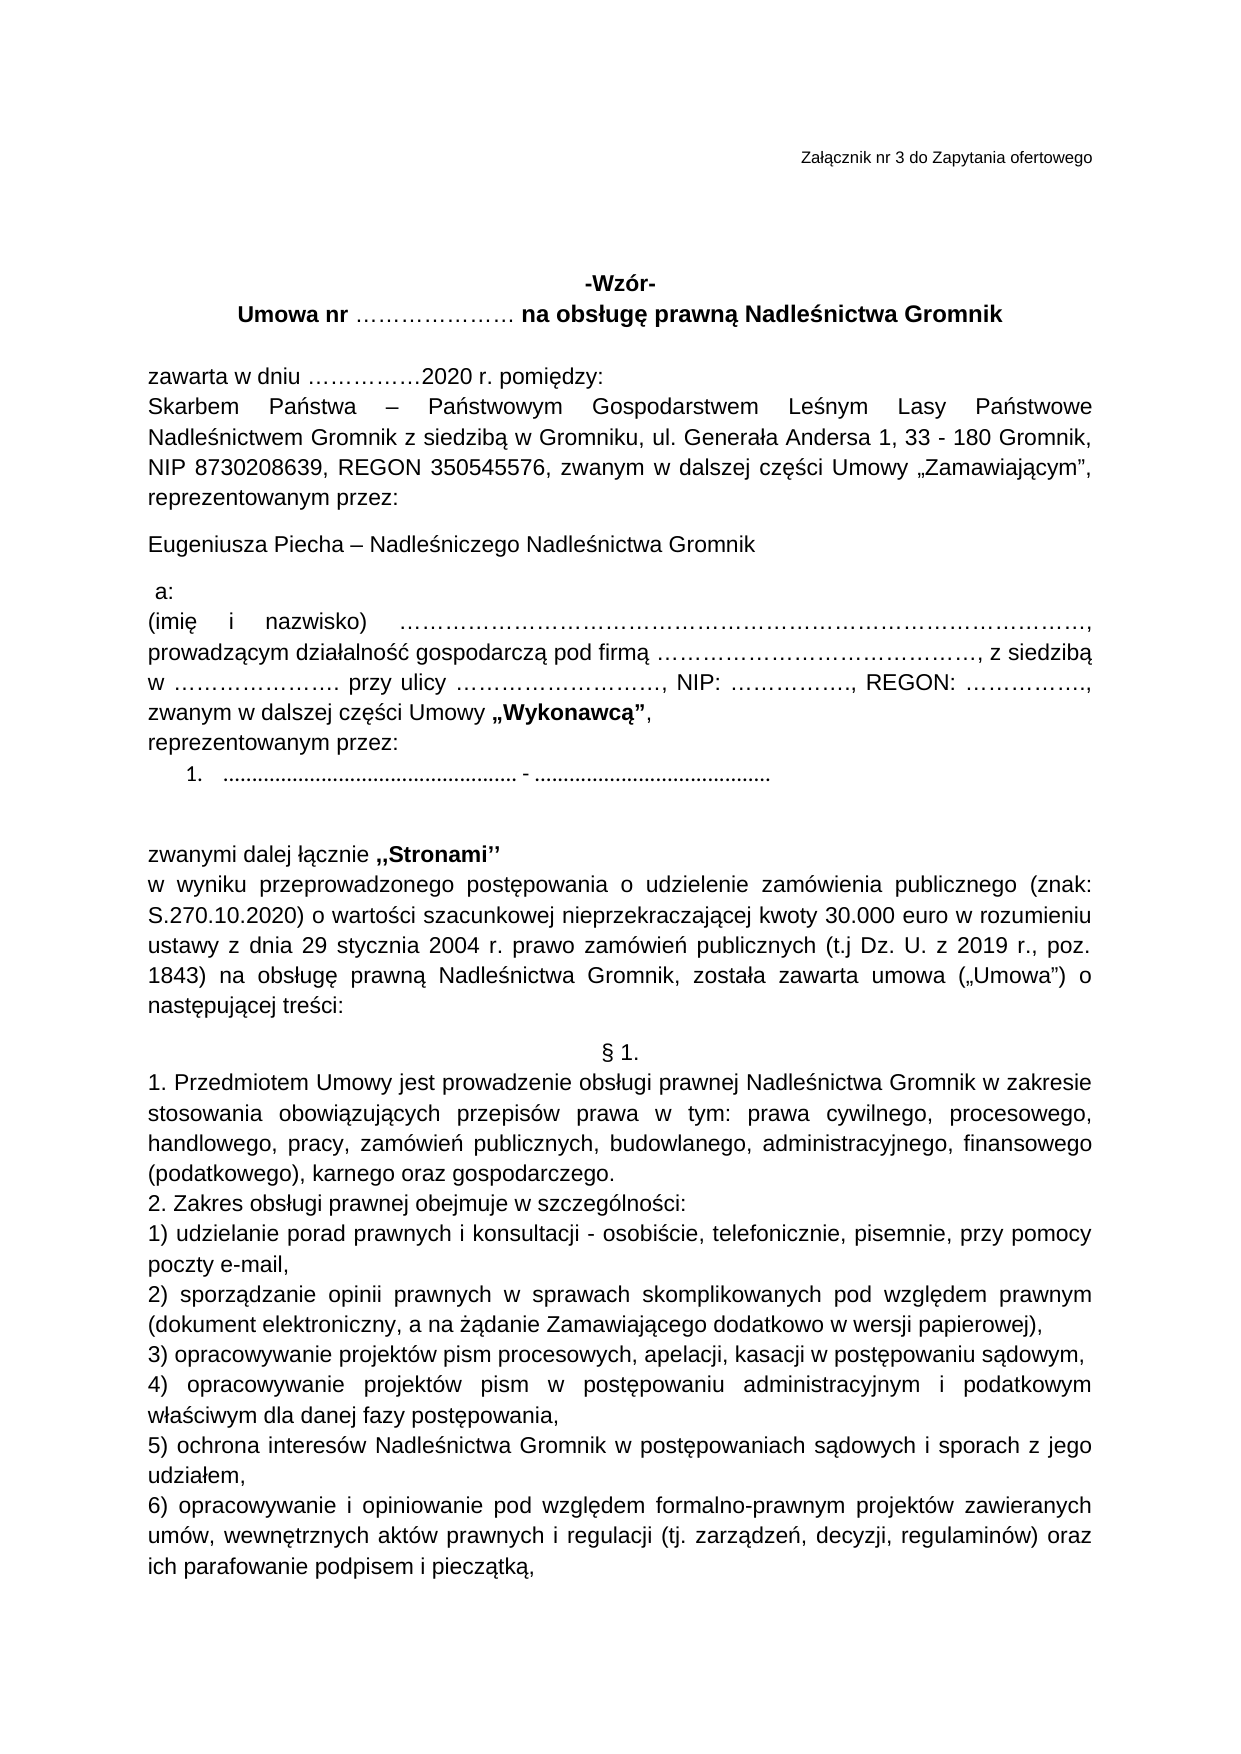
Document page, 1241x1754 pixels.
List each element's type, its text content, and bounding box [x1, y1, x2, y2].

list ................................................... - ......................................... [185, 759, 1093, 787]
text (imię i nazwisko) ………………………………………………………………………………, prowadzącym działalność gospodarczą pod firmą ……………………………………, z siedzibą w …………………. przy ulicy ………………………, NIP: ……………., REGON: ……………., zwanym w dalszej części Umowy „Wykonawcą”, [148, 608, 1093, 725]
text Skarbem Państwa – Państwowym Gospodarstwem Leśnym Lasy Państwowe Nadleśnictwem Gromnik z siedzibą w Gromniku, ul. Generała Andersa 1, 33 - 180 Gromnik, NIP 8730208639, REGON 350545576, zwanym w dalszej części Umowy „Zamawiającym”, reprezentowanym przez: [148, 393, 1093, 510]
text Eugeniusza Piecha – Nadleśniczego Nadleśnictwa Gromnik [148, 531, 1093, 557]
text Załącznik nr 3 do Zapytania ofertowego [148, 148, 1093, 167]
text 1) udzielanie porad prawnych i konsultacji - osobiście, telefonicznie, pisemnie, przy pomocy poczty e-mail, [148, 1220, 1093, 1277]
text Umowa nr ………………… na obsługę prawną Nadleśnictwa Gromnik [148, 300, 1093, 327]
text reprezentowanym przez: [148, 729, 1093, 755]
text 2. Zakres obsługi prawnej obejmuje w szczególności: [148, 1190, 1093, 1216]
text zwanymi dalej łącznie ,,Stronami’’ [148, 841, 1093, 867]
text w wyniku przeprowadzonego postępowania o udzielenie zamówienia publicznego (znak: S.270.10.2020) o wartości szacunkowej nieprzekraczającej kwoty 30.000 euro w rozumieniu ustawy z dnia 29 stycznia 2004 r. prawo zamówień publicznych (t.j Dz. U. z 2019 r., poz. 1843) na obsługę prawną Nadleśnictwa Gromnik, została zawarta umowa („Umowa”) o następującej treści: [148, 871, 1093, 1018]
text 1. Przedmiotem Umowy jest prowadzenie obsługi prawnej Nadleśnictwa Gromnik w zakresie stosowania obowiązujących przepisów prawa w tym: prawa cywilnego, procesowego, handlowego, pracy, zamówień publicznych, budowlanego, administracyjnego, finansowego (podatkowego), karnego oraz gospodarczego. [148, 1069, 1093, 1186]
text 3) opracowywanie projektów pism procesowych, apelacji, kasacji w postępowaniu sądowym, [148, 1341, 1093, 1367]
text 6) opracowywanie i opiniowanie pod względem formalno-prawnym projektów zawieranych umów, wewnętrznych aktów prawnych i regulacji (tj. zarządzeń, decyzji, regulaminów) oraz ich parafowanie podpisem i pieczątką, [148, 1492, 1093, 1579]
text zawarta w dniu ……………2020 r. pomiędzy: [148, 363, 1093, 389]
text 2) sporządzanie opinii prawnych w sprawach skomplikowanych pod względem prawnym (dokument elektroniczny, a na żądanie Zamawiającego dodatkowo w wersji papierowej), [148, 1281, 1093, 1337]
text a: [148, 578, 1093, 604]
text 4) opracowywanie projektów pism w postępowaniu administracyjnym i podatkowym właściwym dla danej fazy postępowania, [148, 1371, 1093, 1428]
text 5) ochrona interesów Nadleśnictwa Gromnik w postępowaniach sądowych i sporach z jego udziałem, [148, 1432, 1093, 1488]
text -Wzór- [148, 269, 1093, 296]
text § 1. [148, 1039, 1093, 1065]
